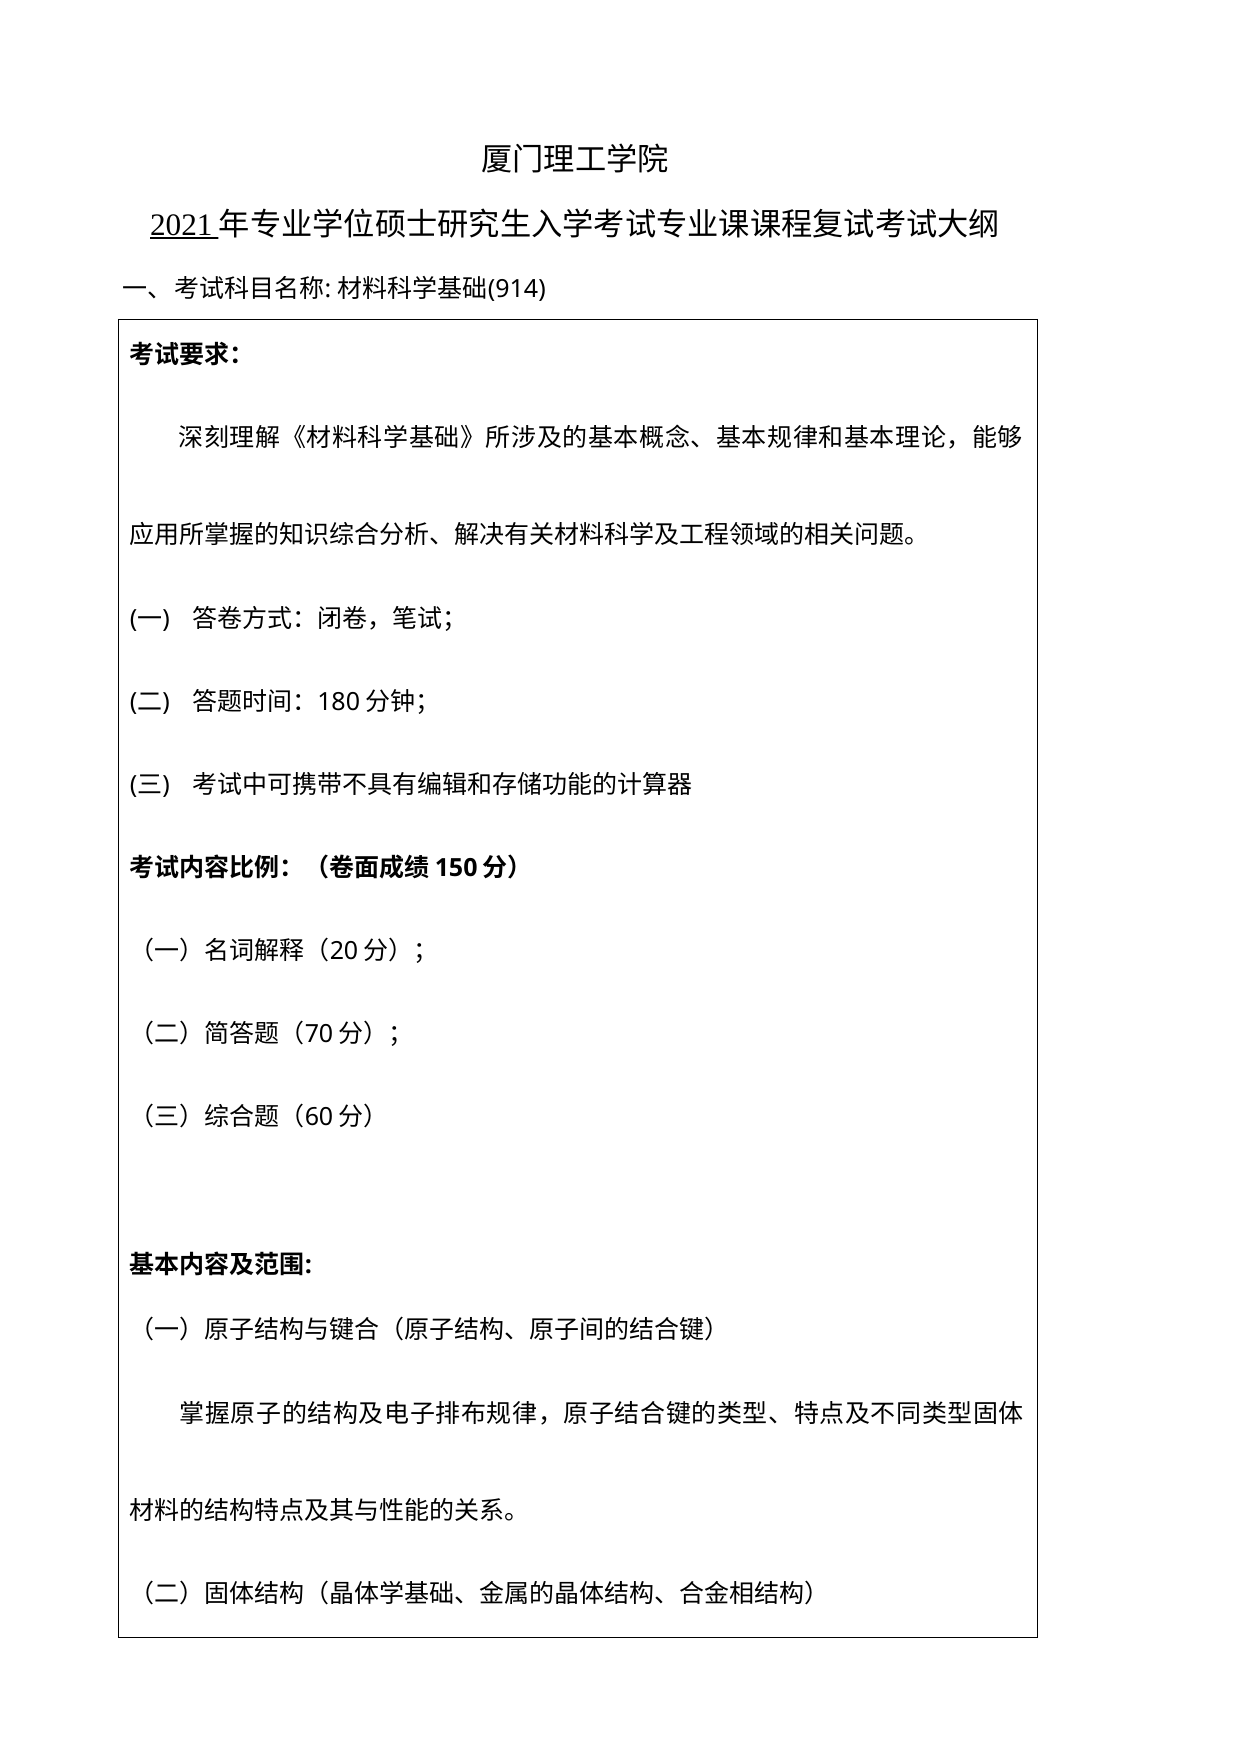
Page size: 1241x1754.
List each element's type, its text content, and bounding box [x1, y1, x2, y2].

text 2021年专业学位硕士研究生入学考试专业课课程复试考试大纲 [118, 189, 1031, 254]
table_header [119, 320, 1037, 1637]
text 厦门理工学院 [118, 124, 1031, 189]
list 考试科目名称: 材料科学基础(914) [123, 254, 1031, 319]
